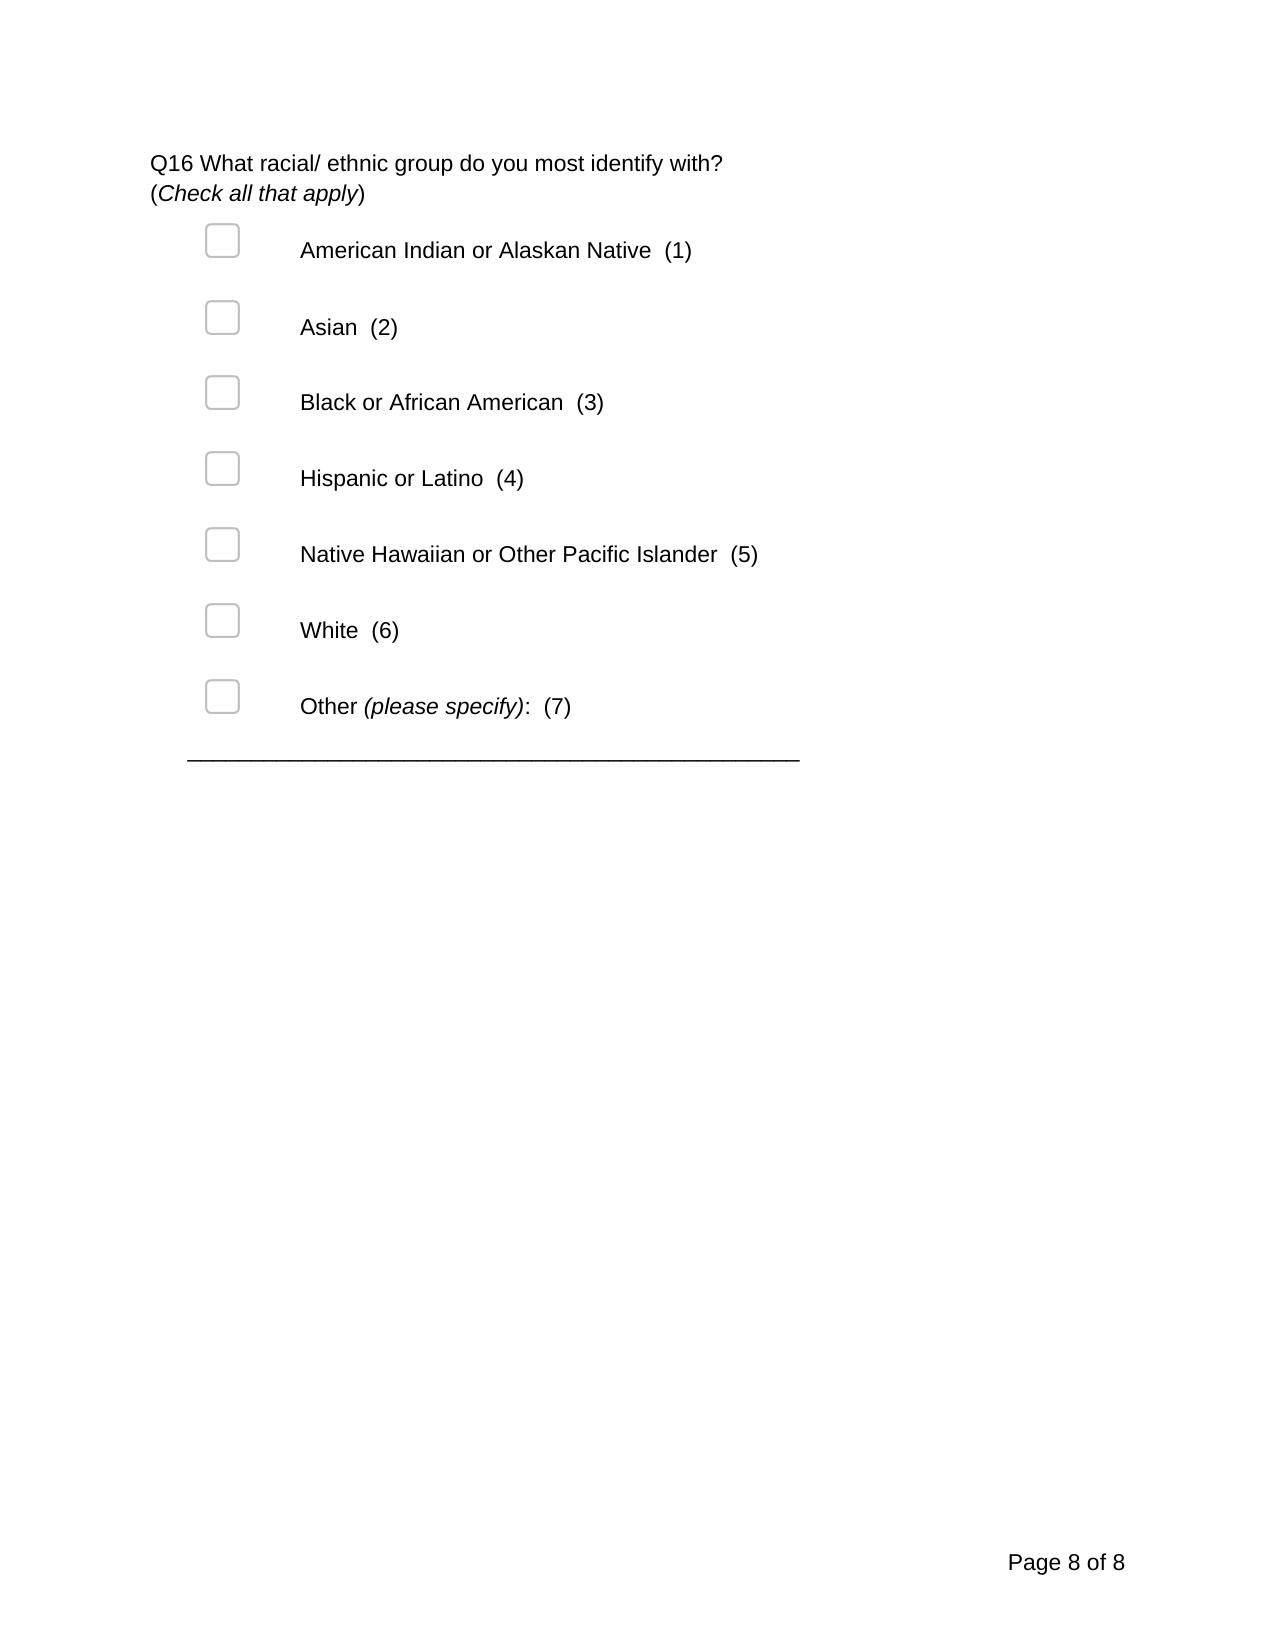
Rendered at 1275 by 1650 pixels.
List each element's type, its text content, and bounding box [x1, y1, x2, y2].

list Black or African American (3) [187, 362, 1125, 428]
list Hispanic or Latino (4) [187, 438, 1125, 504]
list Other (please specify): (7) ________________________________________________ [187, 666, 1125, 762]
list White (6) [187, 590, 1125, 656]
list Asian (2) [187, 286, 1125, 352]
list American Indian or Alaskan Native (1) [187, 210, 1125, 276]
list Native Hawaiian or Other Pacific Islander (5) [187, 514, 1125, 580]
text Q16 What racial/ ethnic group do you most identify with? (Check all that apply) [150, 150, 1125, 207]
